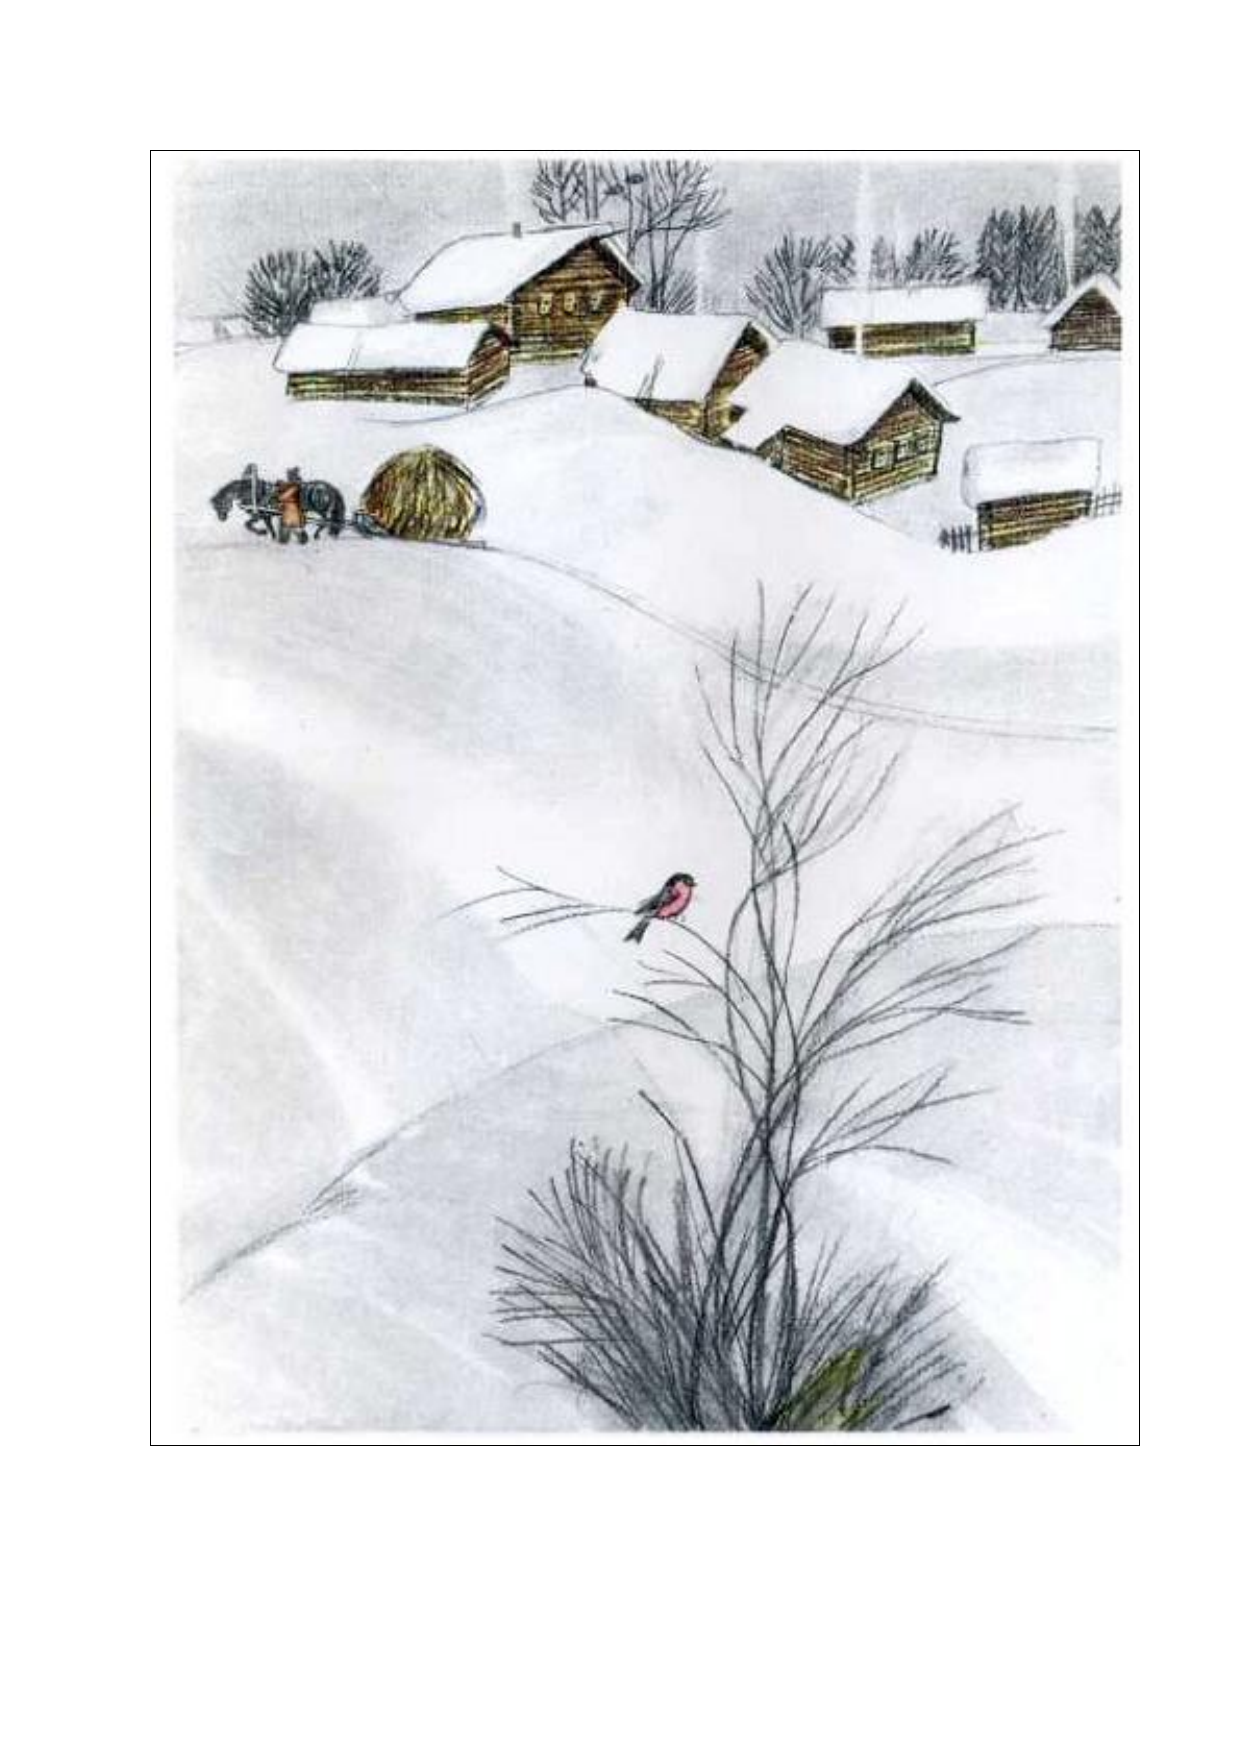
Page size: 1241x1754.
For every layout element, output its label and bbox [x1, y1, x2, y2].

picture [151, 151, 1139, 1445]
